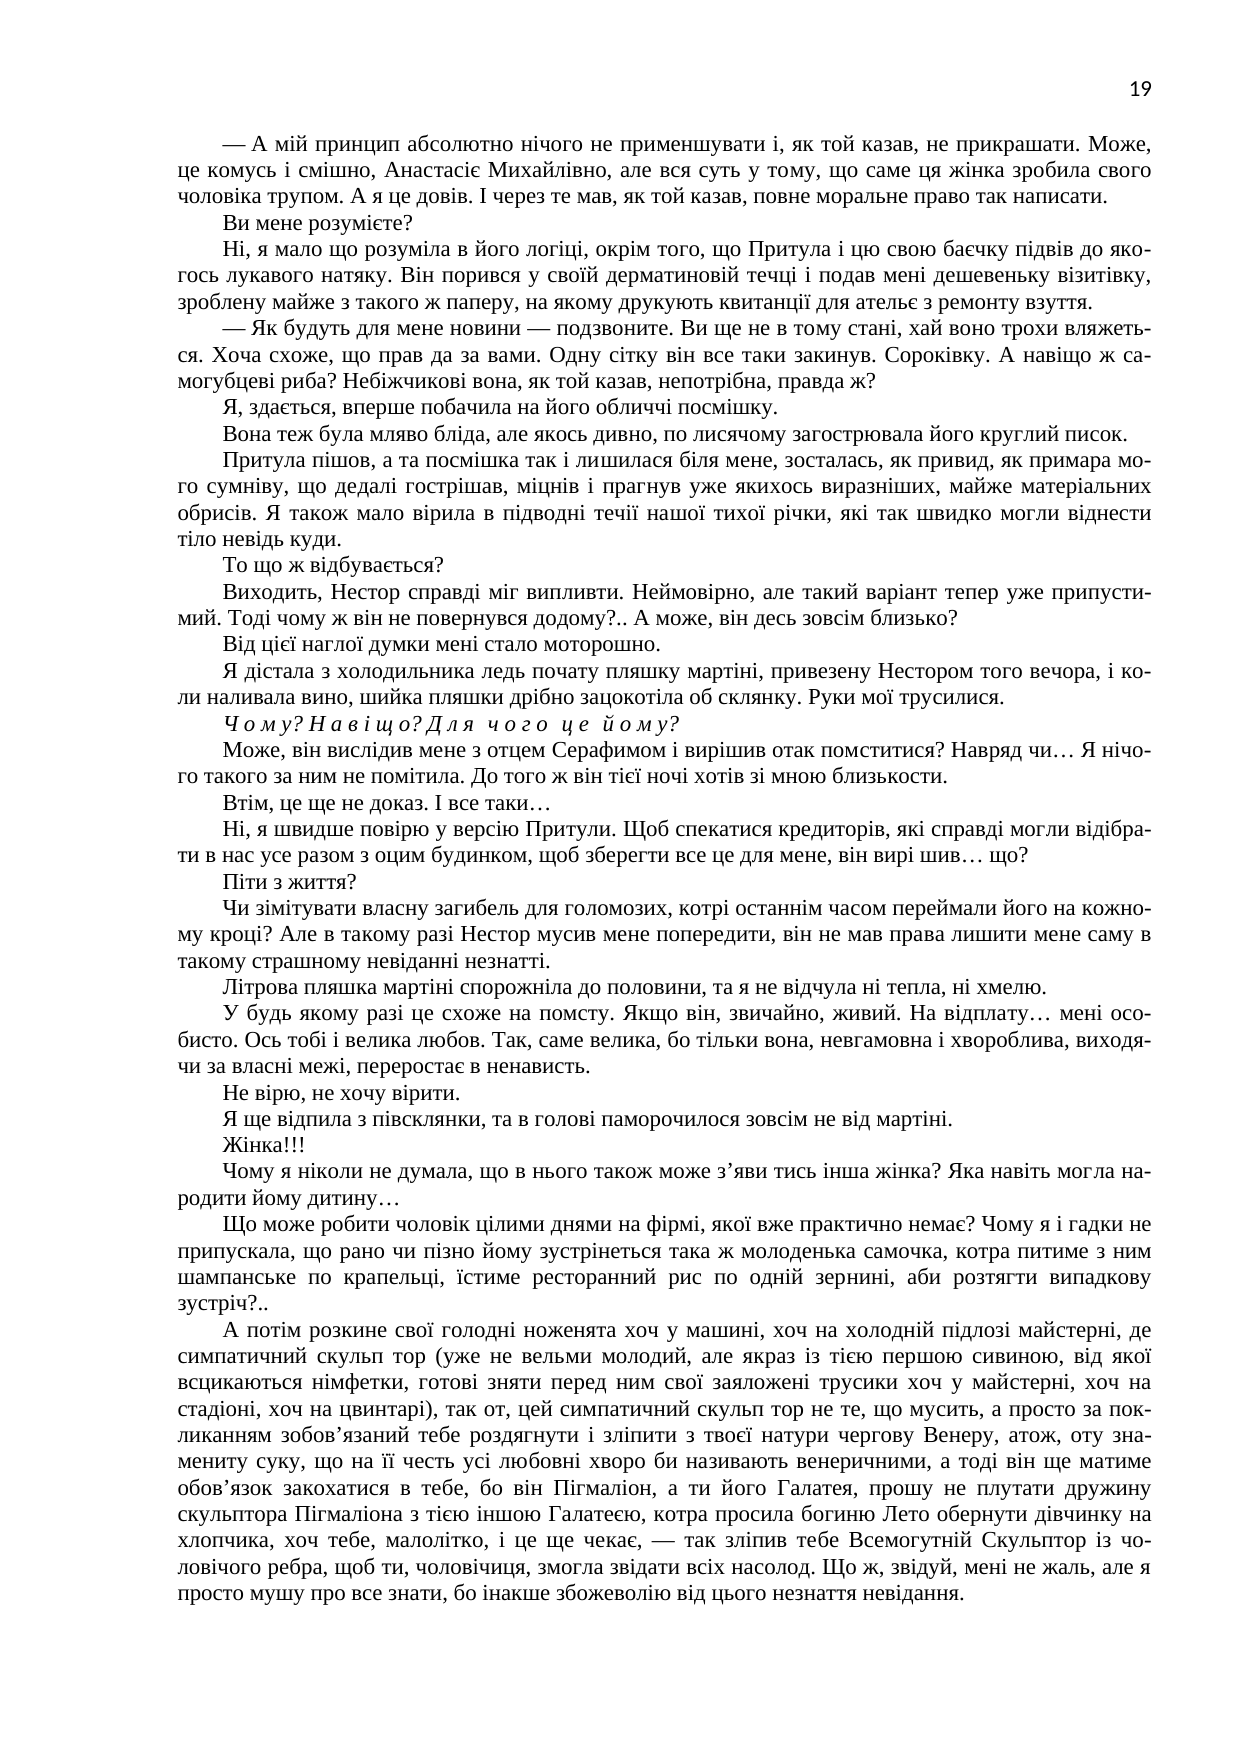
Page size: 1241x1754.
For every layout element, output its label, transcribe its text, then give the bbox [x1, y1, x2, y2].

text — А мій принцип абсолютно нічого не применшувати і, як той казав, не прикрашати. Може, це комусь і смішно, Анастасіє Михайлівно, але вся суть у тому, що саме ця жінка зробила свого чоловіка трупом. А я це довів. І через те мав, як той казав, повне моральне право так написати. [177, 130, 1152, 209]
text У будь якому разі це схоже на помсту. Якщо він, звичайно, живий. На відплату… мені особисто. Ось тобі і велика любов. Так, саме велика, бо тільки вона, невгамовна і хвороблива, виходячи за власні межі, переростає в ненависть. [177, 999, 1152, 1078]
text А потім розкине свої голодні ноженята хоч у машині, хоч на холодній підлозі майстерні, де симпатичний скульп тор (уже не вельми молодий, але якраз із тією першою сивиною, від якої всцикаються німфетки, готові зняти перед ним свої заяложені трусики хоч у майстерні, хоч на стадіоні, хоч на цвинтарі), так от, цей симпатичний скульп тор не те, що мусить, а просто за покликанням зобов’язаний тебе роздягнути і зліпити з твоєї натури чергову Венеру, атож, оту знамениту суку, що на її честь усі любовні хворо би називають венеричними, а тоді він ще матиме обов’язок закохатися в тебе, бо він Пігмаліон, а ти його Галатея, прошу не плутати дружину скульптора Пігмаліона з тією іншою Галатеєю, котра просила богиню Лето обернути дівчинку на хлопчика, хоч тебе, малолітко, і це ще чекає, — так зліпив тебе Всемогутній Скульптор із чоловічого ребра, щоб ти, чоловічиця, змогла звідати всіх насолод. Що ж, звідуй, мені не жаль, але я просто мушу про все знати, бо інакше збожеволію від цього незнаття невідання. [177, 1316, 1152, 1606]
text То що ж відбувається? [177, 551, 1152, 578]
text Я, здається, вперше побачила на його обличчі посмішку. [177, 393, 1152, 420]
text Не вірю, не хочу вірити. [177, 1078, 1152, 1105]
text Ви мене розумієте? [177, 209, 1152, 235]
text Вона теж була мляво бліда, але якось дивно, по лисячому загострювала його круглий писок. [177, 420, 1152, 446]
text Може, він вислідив мене з отцем Серафимом і вирішив отак помститися? Навряд чи… Я нічого такого за ним не помітила. До того ж він тієї ночі хотів зі мною близькости. [177, 736, 1152, 789]
text Жінка!!! [177, 1131, 1152, 1158]
text Я дістала з холодильника ледь почату пляшку мартіні, привезену Нестором того вечора, і коли наливала вино, шийка пляшки дрібно зацокотіла об склянку. Руки мої трусилися. [177, 657, 1152, 709]
text Притула пішов, а та посмішка так і лишилася біля мене, зосталась, як привид, як примара мого сумніву, що дедалі гострішав, міцнів і прагнув уже якихось виразніших, майже матеріальних обрисів. Я також мало вірила в підводні течії нашої тихої річки, які так швидко могли віднести тіло невідь куди. [177, 446, 1152, 551]
text Від цієї наглої думки мені стало моторошно. [177, 631, 1152, 657]
text Чи зімітувати власну загибель для голомозих, котрі останнім часом переймали його на кожному кроці? Але в такому разі Нестор мусив мене попередити, він не мав права лишити мене саму в такому страшному невіданні незнатті. [177, 894, 1152, 973]
text Я ще відпила з півсклянки, та в голові паморочилося зовсім не від мартіні. [177, 1105, 1152, 1131]
text Ні, я мало що розуміла в його логіці, окрім того, що Притула і цю свою баєчку підвів до якогось лукавого натяку. Він порився у своїй дерматиновій течці і подав мені дешевеньку візитівку, зроблену майже з такого ж паперу, на якому друкують квитанції для ательє з ремонту взуття. [177, 235, 1152, 314]
text Ч о м у? Н а в і щ о? Д л я ч о г о ц е й о м у? [177, 709, 1152, 736]
text Чому я ніколи не думала, що в нього також може з’яви тись інша жінка? Яка навіть могла народити йому дитину… [177, 1158, 1152, 1210]
text Виходить, Нестор справді міг випливти. Неймовірно, але такий варіант тепер уже припустимий. Тоді чому ж він не повернувся додому?.. А може, він десь зовсім близько? [177, 578, 1152, 631]
text Ні, я швидше повірю у версію Притули. Щоб спекатися кредиторів, які справді могли відібрати в нас усе разом з оцим будинком, щоб зберегти все це для мене, він вирі шив… що? [177, 815, 1152, 868]
text Літрова пляшка мартіні спорожніла до половини, та я не відчула ні тепла, ні хмелю. [177, 973, 1152, 999]
text Піти з життя? [177, 868, 1152, 894]
text Втім, це ще не доказ. І все таки… [177, 789, 1152, 815]
text Що може робити чоловік цілими днями на фірмі, якої вже практично немає? Чому я і гадки не припускала, що рано чи пізно йому зустрінеться така ж молоденька самочка, котра питиме з ним шампанське по крапельці, їстиме ресторанний рис по одній зернині, аби розтягти випадкову зустріч?.. [177, 1210, 1152, 1316]
text — Як будуть для мене новини — подзвоните. Ви ще не в тому стані, хай воно трохи вляжеться. Хоча схоже, що прав да за вами. Одну сітку він все таки закинув. Сороківку. А навіщо ж самогубцеві риба? Небіжчикові вона, як той казав, непотрібна, правда ж? [177, 314, 1152, 393]
